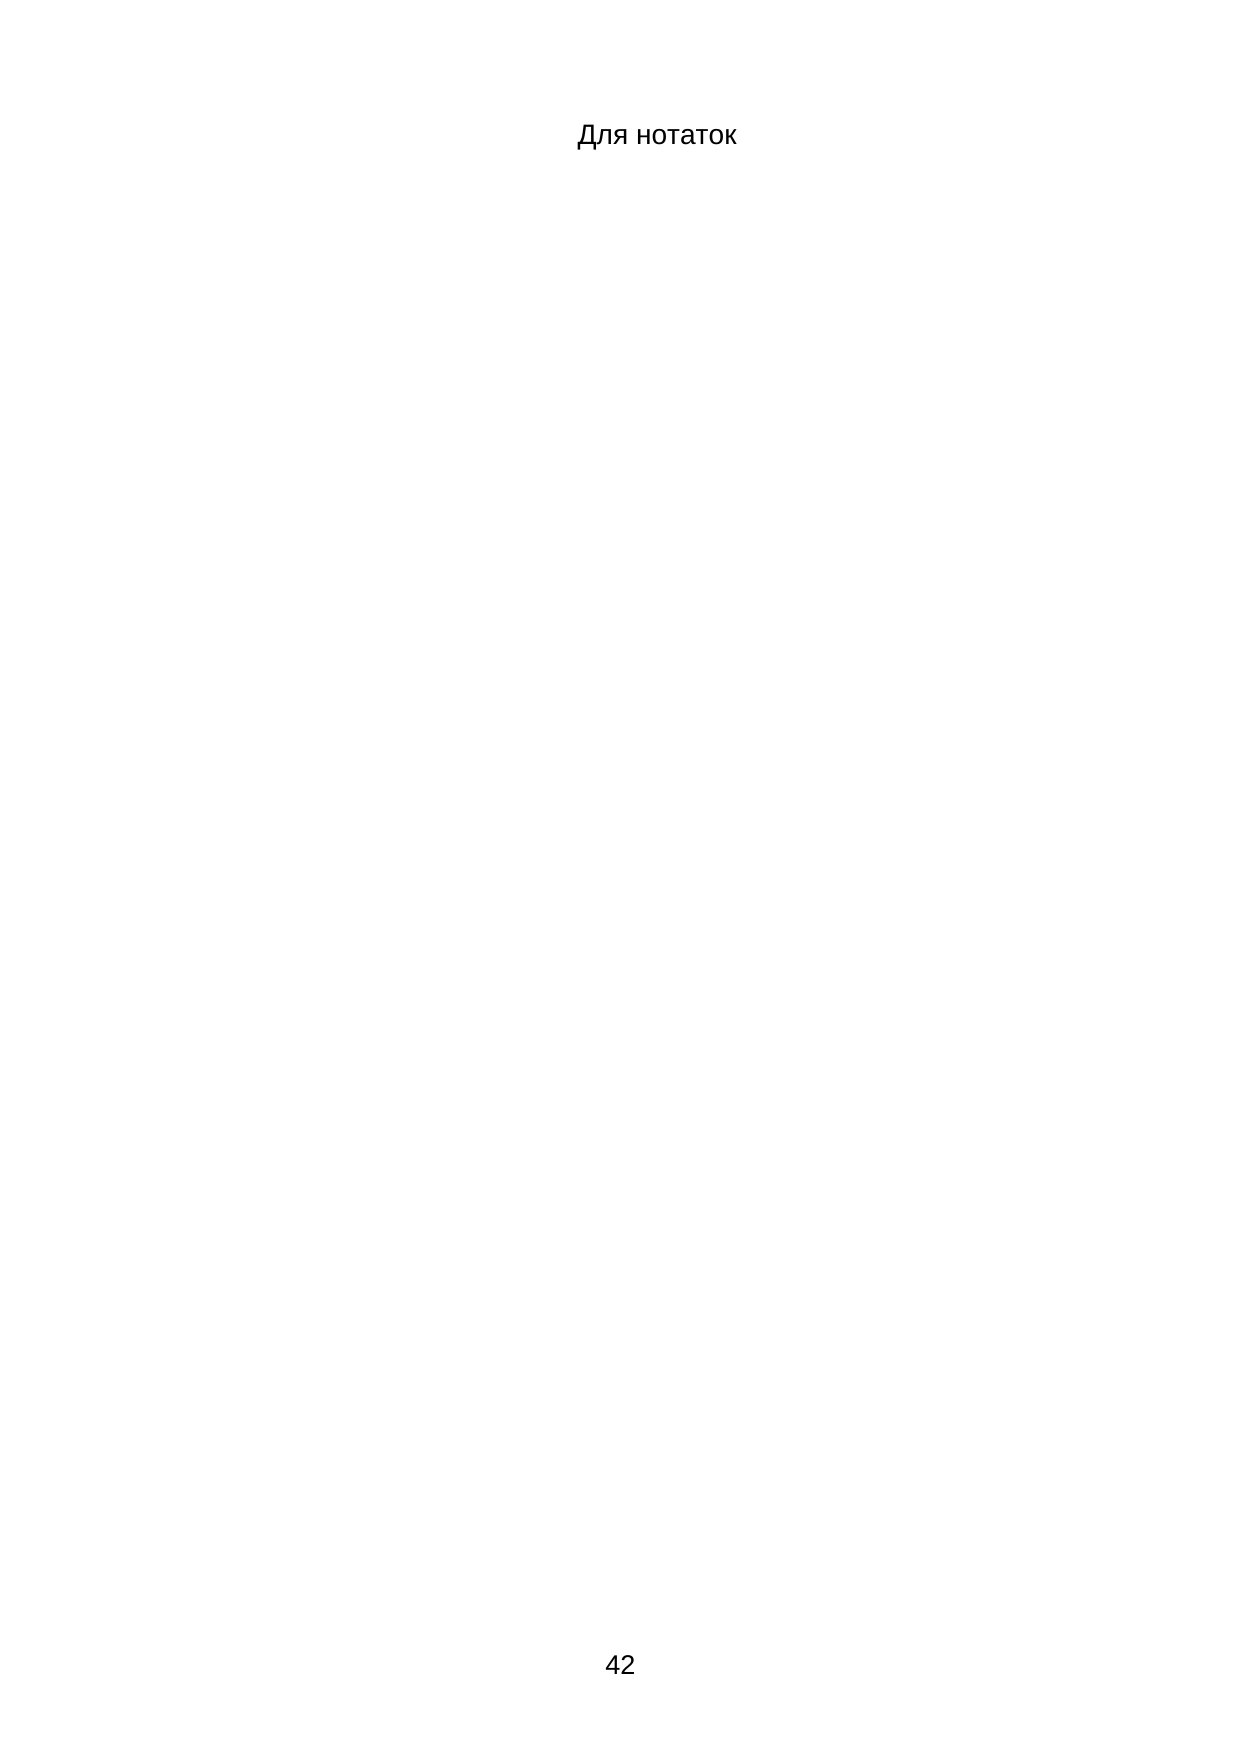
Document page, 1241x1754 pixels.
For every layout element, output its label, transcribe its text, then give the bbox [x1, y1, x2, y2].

text Для нотаток [118, 118, 1122, 151]
